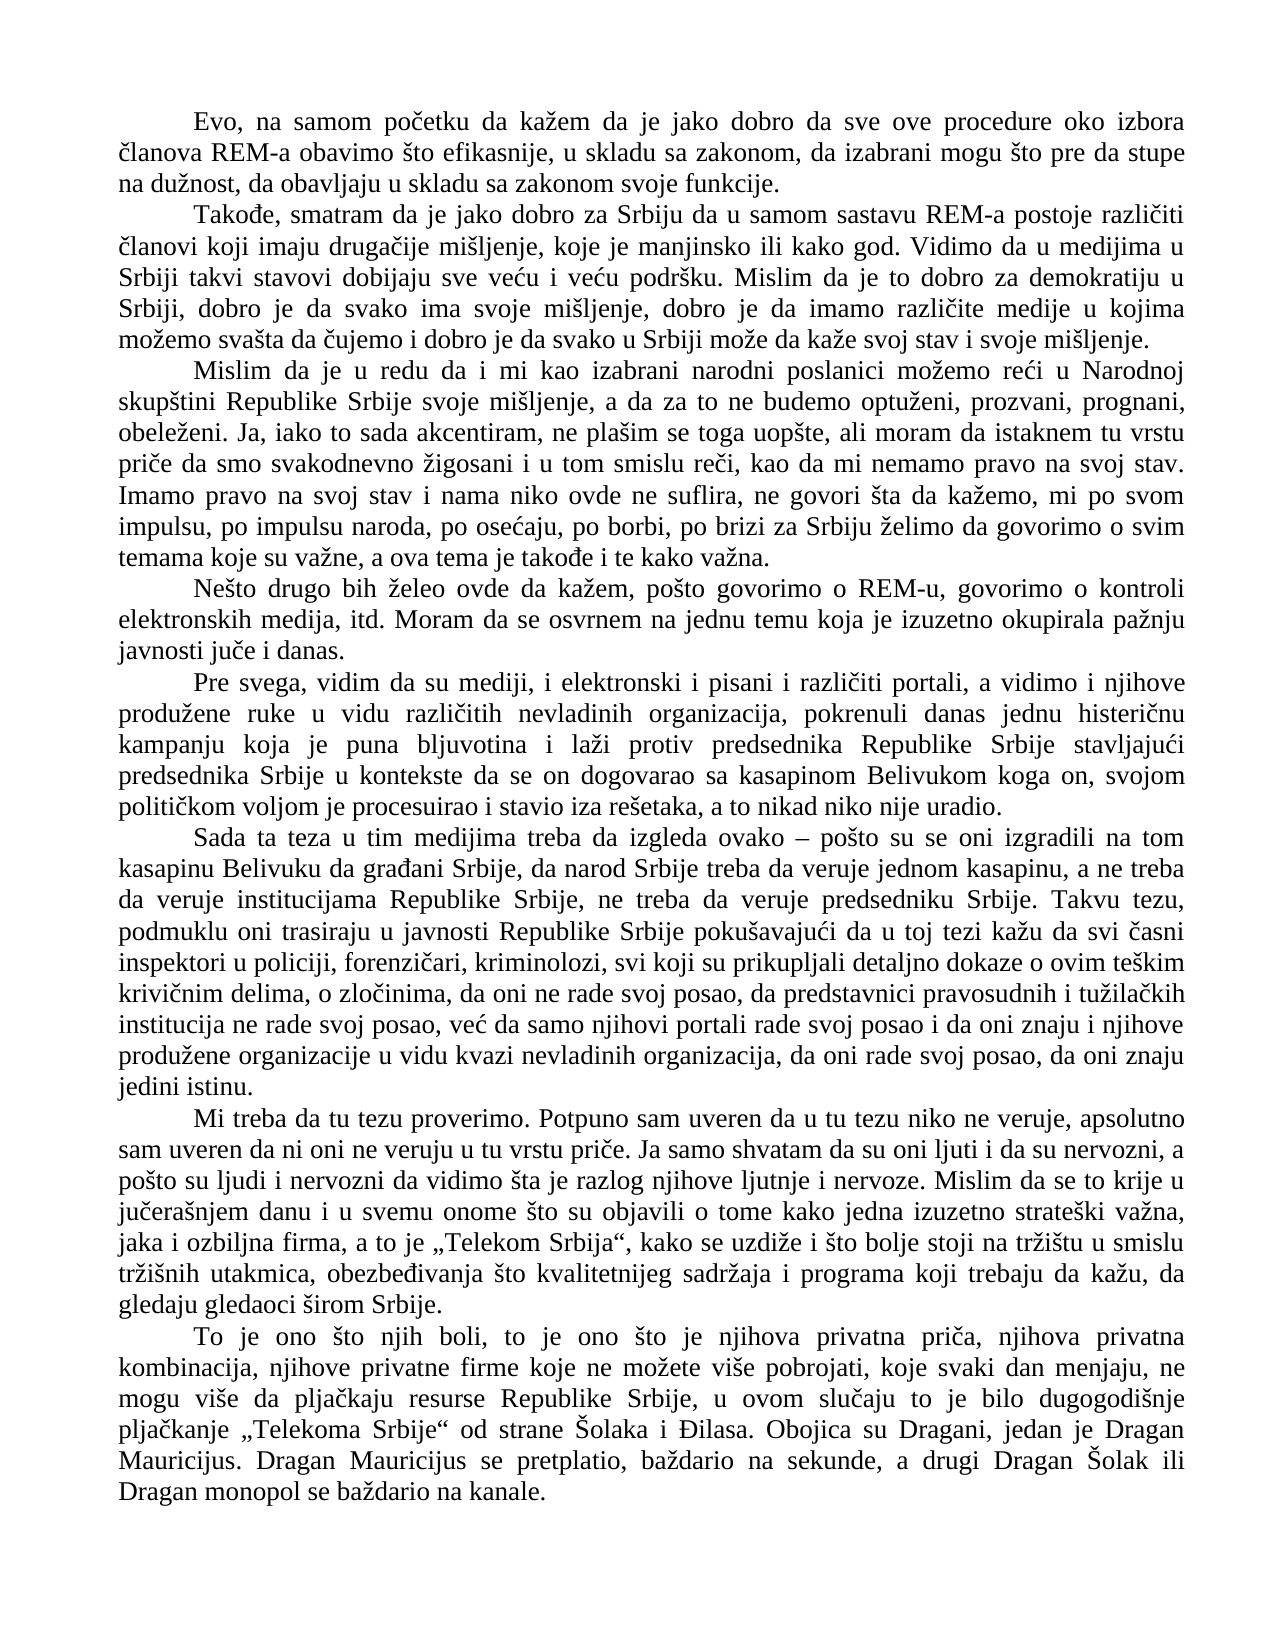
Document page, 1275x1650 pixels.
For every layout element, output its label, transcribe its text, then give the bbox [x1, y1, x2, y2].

text Pre svega, vidim da su mediji, i elektronski i pisani i različiti portali, a vidimo i njihove produžene ruke u vidu različitih nevladinih organizacija, pokrenuli danas jednu histeričnu kampanju koja je puna bljuvotina i laži protiv predsednika Republike Srbije stavljajući predsednika Srbije u kontekste da se on dogovarao sa kasapinom Belivukom koga on, svojom političkom voljom je procesuirao i stavio iza rešetaka, a to nikad niko nije uradio. [118, 666, 1186, 821]
text Evo, na samom početku da kažem da je jako dobro da sve ove procedure oko izbora članova REM-a obavimo što efikasnije, u skladu sa zakonom, da izabrani mogu što pre da stupe na dužnost, da obavljaju u skladu sa zakonom svoje funkcije. [118, 105, 1186, 198]
text Mi treba da tu tezu proverimo. Potpuno sam uveren da u tu tezu niko ne veruje, apsolutno sam uveren da ni oni ne veruju u tu vrstu priče. Ja samo shvatam da su oni ljuti i da su nervozni, a pošto su ljudi i nervozni da vidimo šta je razlog njihove ljutnje i nervoze. Mislim da se to krije u jučerašnjem danu i u svemu onome što su objavili o tome kako jedna izuzetno strateški važna, jaka i ozbiljna firma, a to je „Telekom Srbija“, kako se uzdiže i što bolje stoji na tržištu u smislu tržišnih utakmica, obezbeđivanja što kvalitetnijeg sadržaja i programa koji trebaju da kažu, da gledaju gledaoci širom Srbije. [118, 1102, 1186, 1320]
text Sada ta teza u tim medijima treba da izgleda ovako – pošto su se oni izgradili na tom kasapinu Belivuku da građani Srbije, da narod Srbije treba da veruje jednom kasapinu, a ne treba da veruje institucijama Republike Srbije, ne treba da veruje predsedniku Srbije. Takvu tezu, podmuklu oni trasiraju u javnosti Republike Srbije pokušavajući da u toj tezi kažu da svi časni inspektori u policiji, forenzičari, kriminolozi, svi koji su prikupljali detaljno dokaze o ovim teškim krivičnim delima, o zločinima, da oni ne rade svoj posao, da predstavnici pravosudnih i tužilačkih institucija ne rade svoj posao, već da samo njihovi portali rade svoj posao i da oni znaju i njihove produžene organizacije u vidu kvazi nevladinih organizacija, da oni rade svoj posao, da oni znaju jedini istinu. [118, 821, 1186, 1102]
text Nešto drugo bih želeo ovde da kažem, pošto govorimo o REM-u, govorimo o kontroli elektronskih medija, itd. Moram da se osvrnem na jednu temu koja je izuzetno okupirala pažnju javnosti juče i danas. [118, 572, 1186, 666]
text To je ono što njih boli, to je ono što je njihova privatna priča, njihova privatna kombinacija, njihove privatne firme koje ne možete više pobrojati, koje svaki dan menjaju, ne mogu više da pljačkaju resurse Republike Srbije, u ovom slučaju to je bilo dugogodišnje pljačkanje „Telekoma Srbije“ od strane Šolaka i Đilasa. Obojica su Dragani, jedan je Dragan Mauricijus. Dragan Mauricijus se pretplatio, baždario na sekunde, a drugi Dragan Šolak ili Dragan monopol se baždario na kanale. [118, 1320, 1186, 1507]
text Takođe, smatram da je jako dobro za Srbiju da u samom sastavu REM-a postoje različiti članovi koji imaju drugačije mišljenje, koje je manjinsko ili kako god. Vidimo da u medijima u Srbiji takvi stavovi dobijaju sve veću i veću podršku. Mislim da je to dobro za demokratiju u Srbiji, dobro je da svako ima svoje mišljenje, dobro je da imamo različite medije u kojima možemo svašta da čujemo i dobro je da svako u Srbiji može da kaže svoj stav i svoje mišljenje. [118, 198, 1186, 354]
text Mislim da je u redu da i mi kao izabrani narodni poslanici možemo reći u Narodnoj skupštini Republike Srbije svoje mišljenje, a da za to ne budemo optuženi, prozvani, prognani, obeleženi. Ja, iako to sada akcentiram, ne plašim se toga uopšte, ali moram da istaknem tu vrstu priče da smo svakodnevno žigosani i u tom smislu reči, kao da mi nemamo pravo na svoj stav. Imamo pravo na svoj stav i nama niko ovde ne suflira, ne govori šta da kažemo, mi po svom impulsu, po impulsu naroda, po osećaju, po borbi, po brizi za Srbiju želimo da govorimo o svim temama koje su važne, a ova tema je takođe i te kako važna. [118, 354, 1186, 572]
